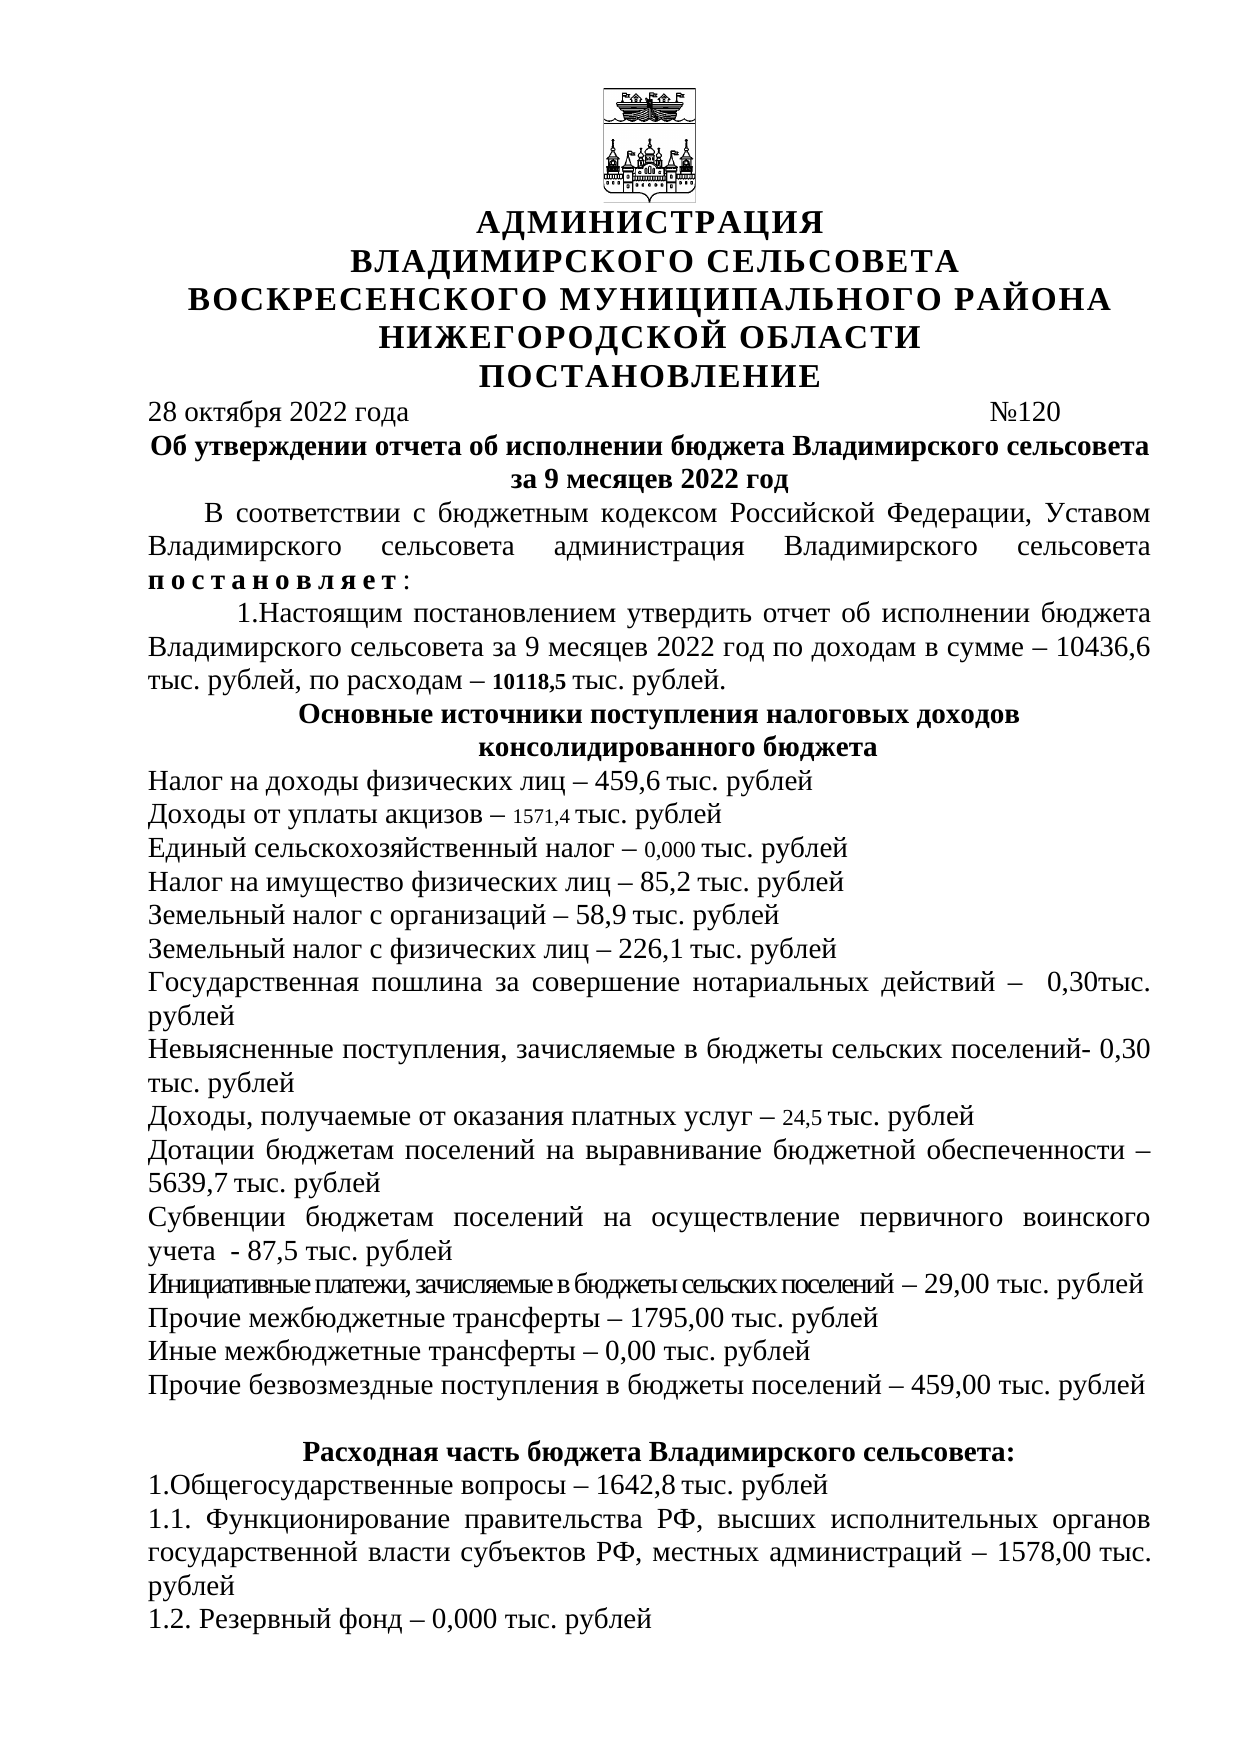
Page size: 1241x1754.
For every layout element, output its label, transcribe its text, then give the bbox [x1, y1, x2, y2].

text Доходы, получаемые от оказания платных услуг – 24,5 тыс. рублей [148, 1098, 1152, 1132]
text ВОСКРЕСЕНСКОГО МУНИЦИПАЛЬНОГО РАЙОНА НИЖЕГОРОДСКОЙ ОБЛАСТИ [148, 279, 1152, 356]
text Об утверждении отчета об исполнении бюджета Владимирского сельсовета за 9 месяцев 2022 год [148, 428, 1152, 495]
text Налог на имущество физических лиц – 85,2 тыс. рублей [148, 864, 1152, 897]
text ВЛАДИМИРСКОГО СЕЛЬСОВЕТА [148, 241, 1152, 279]
text 1.2. Резервный фонд – 0,000 тыс. рублей [148, 1602, 1152, 1635]
text Дотации бюджетам поселений на выравнивание бюджетной обеспеченности – 5639,7 тыс. рублей [148, 1132, 1152, 1199]
text Единый сельскохозяйственный налог – 0,000 тыс. рублей [148, 830, 1152, 864]
text В соответствии с бюджетным кодексом Российской Федерации, Уставом Владимирского сельсовета администрация Владимирского сельсовета постановляет: [148, 495, 1152, 595]
text 28 октября 2022 года №120 [148, 394, 1152, 428]
text 1.Общегосударственные вопросы – 1642,8 тыс. рублей [148, 1467, 1152, 1501]
text Иные межбюджетные трансферты – 0,00 тыс. рублей [148, 1333, 1152, 1367]
text Расходная часть бюджета Владимирского сельсовета: [166, 1434, 1152, 1467]
text Налог на доходы физических лиц – 459,6 тыс. рублей [148, 763, 1152, 797]
text Основные источники поступления налоговых доходов консолидированного бюджета [166, 696, 1152, 763]
text ПОСТАНОВЛЕНИЕ [148, 356, 1152, 394]
text Государственная пошлина за совершение нотариальных действий – 0,30тыс. рублей [148, 964, 1152, 1031]
text Земельный налог с организаций – 58,9 тыс. рублей [148, 897, 1152, 931]
text Земельный налог с физических лиц – 226,1 тыс. рублей [148, 931, 1152, 964]
text 1.Настоящим постановлением утвердить отчет об исполнении бюджета Владимирского сельсовета за 9 месяцев 2022 год по доходам в сумме – 10436,6 тыс. рублей, по расходам – 10118,5 тыс. рублей. [148, 595, 1152, 696]
text Инициативные платежи, зачисляемые в бюджеты сельских поселений – 29,00 тыс. рублей [148, 1266, 1152, 1300]
text Прочие межбюджетные трансферты – 1795,00 тыс. рублей [148, 1300, 1152, 1333]
text Невыясненные поступления, зачисляемые в бюджеты сельских поселений- 0,30 тыс. рублей [148, 1031, 1152, 1098]
text Доходы от уплаты акцизов – 1571,4 тыс. рублей [148, 797, 1152, 830]
text Прочие безвозмездные поступления в бюджеты поселений – 459,00 тыс. рублей [148, 1367, 1152, 1400]
text АДМИНИСТРАЦИЯ [148, 202, 1152, 241]
picture [603, 88, 696, 203]
text Субвенции бюджетам поселений на осуществление первичного воинского учета - 87,5 тыс. рублей [148, 1199, 1152, 1266]
text 1.1. Функционирование правительства РФ, высших исполнительных органов государственной власти субъектов РФ, местных администраций – 1578,00 тыс. рублей [148, 1501, 1152, 1602]
